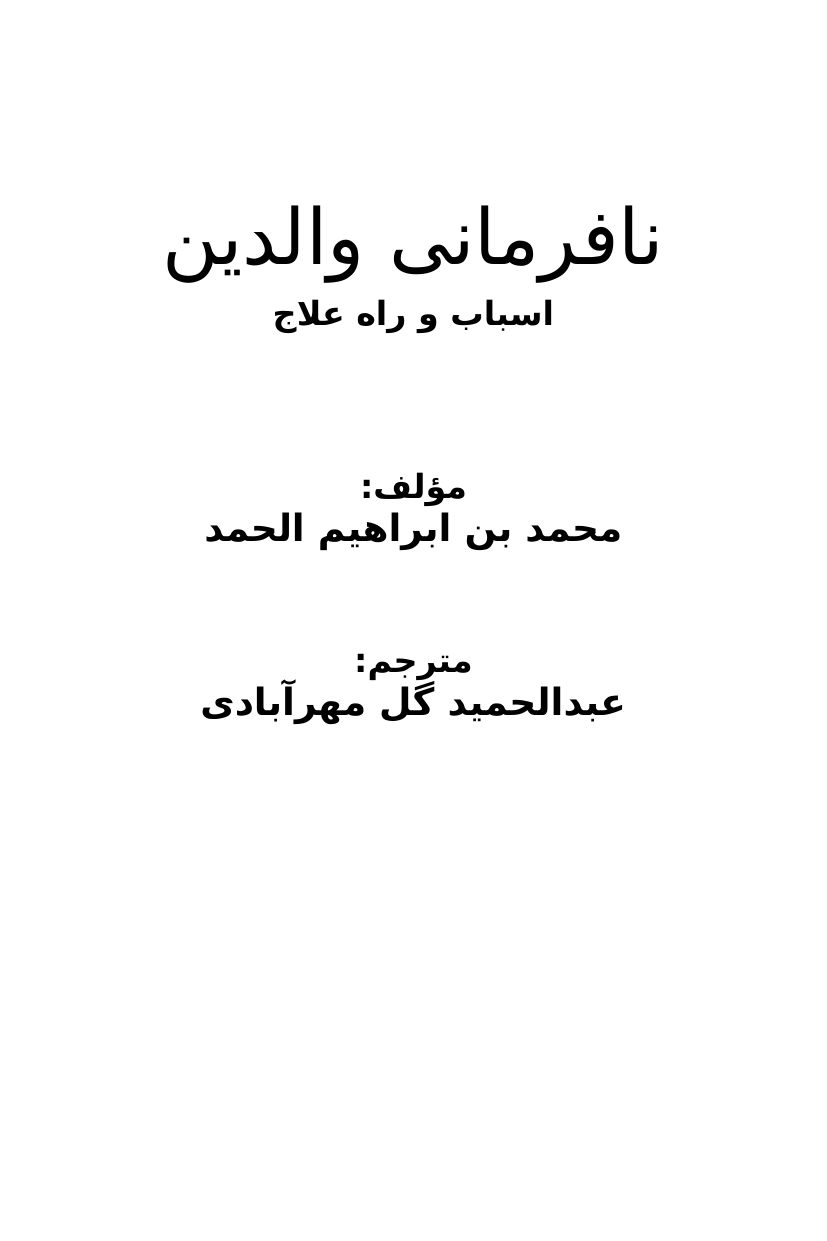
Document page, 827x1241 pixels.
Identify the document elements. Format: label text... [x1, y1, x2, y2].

text اسباب و راه علاج [89, 295, 738, 334]
text مترجم: [89, 641, 738, 680]
text عبدالحمید گل مهرآبادی [89, 680, 738, 724]
text مؤلف: [89, 468, 738, 507]
text محمد بن ابراهیم الحمد [89, 507, 738, 550]
text نافرمانی والدین [89, 193, 738, 283]
